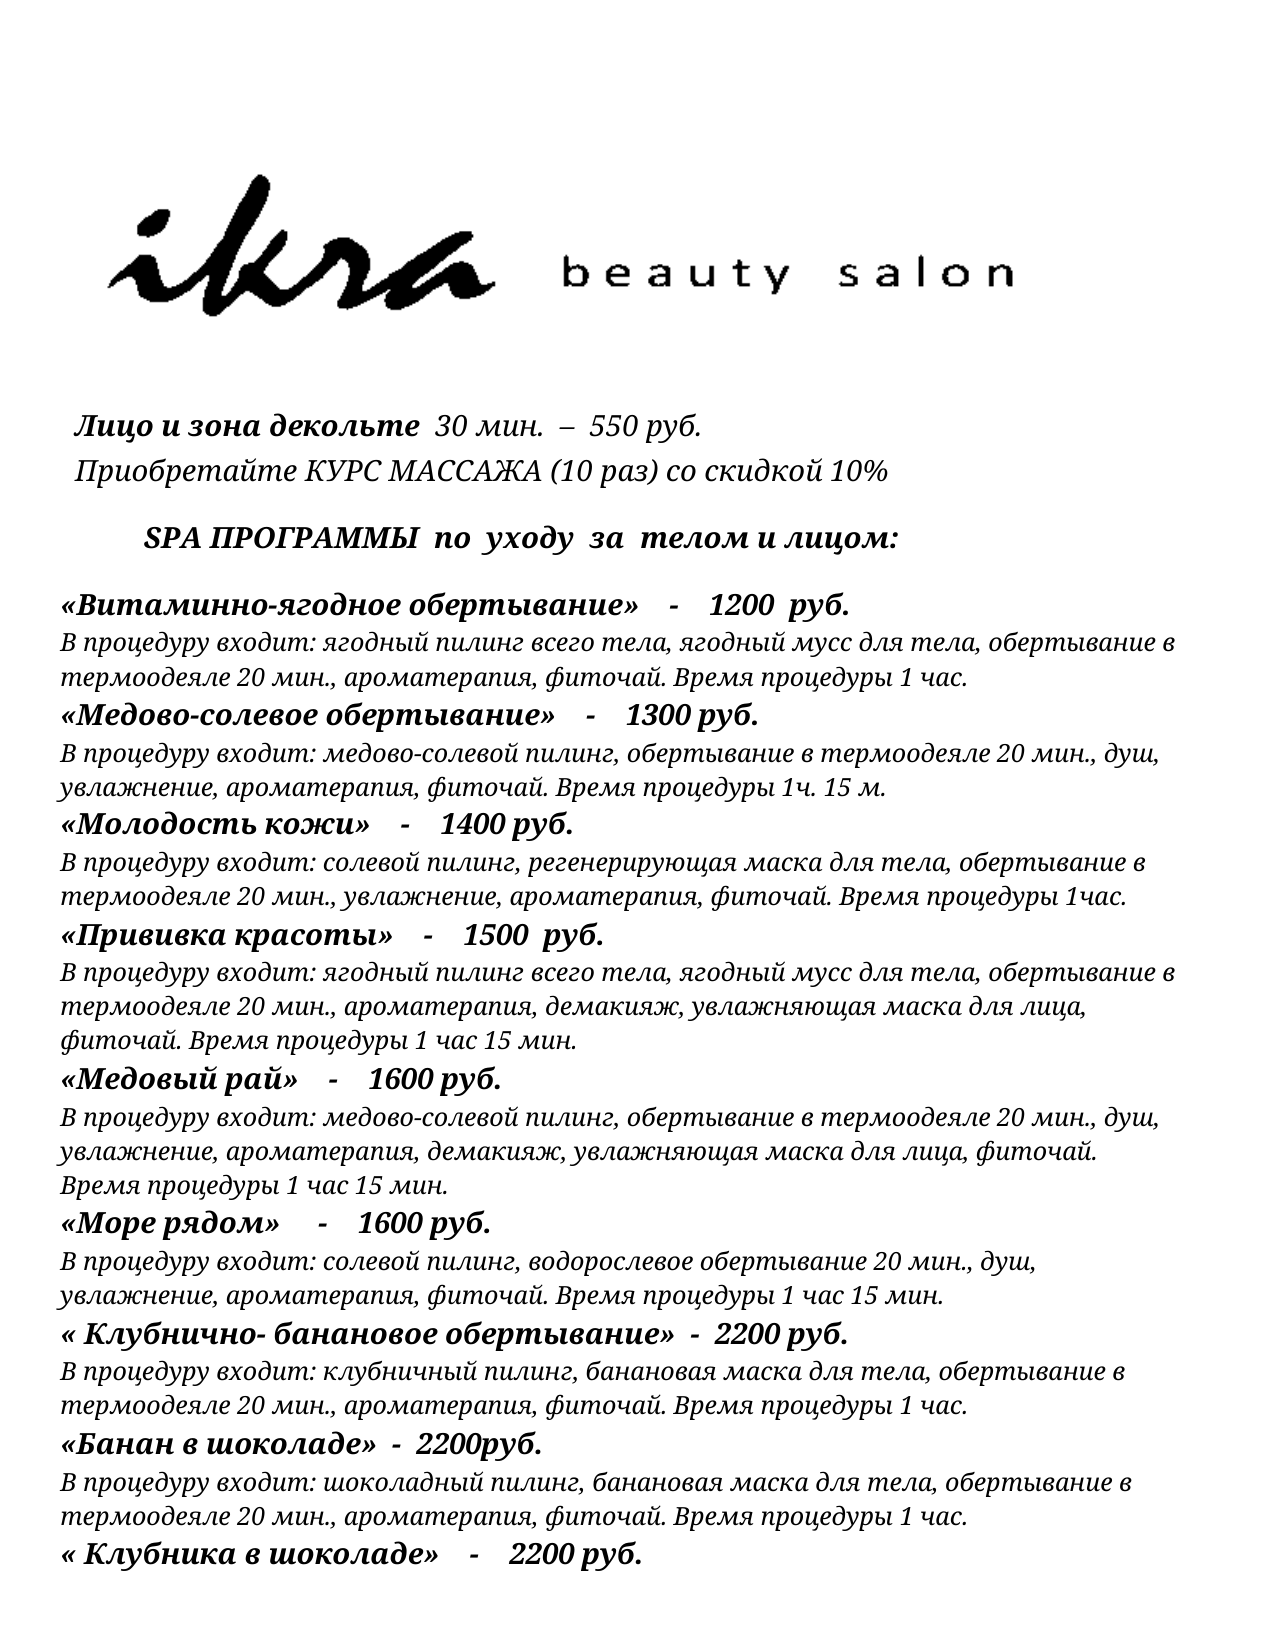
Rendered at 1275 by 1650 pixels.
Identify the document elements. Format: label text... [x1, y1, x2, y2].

text «Медовый рай» - 1600 руб. [60, 1058, 1199, 1098]
text В процедуру входит: ягодный пилинг всего тела, ягодный мусс для тела, обертывание в термоодеяле 20 мин., ароматерапия, демакияж, увлажняющая маска для лица, фиточай. Время процедуры 1 час 15 мин. [60, 955, 1199, 1057]
text В процедуру входит: ягодный пилинг всего тела, ягодный мусс для тела, обертывание в термоодеяле 20 мин., ароматерапия, фиточай. Время процедуры 1 час. [60, 625, 1199, 693]
text В процедуру входит: солевой пилинг, водорослевое обертывание 20 мин., душ, увлажнение, ароматерапия, фиточай. Время процедуры 1 час 15 мин. [60, 1243, 1199, 1312]
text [75, 405, 1200, 490]
text «Витаминно-ягодное обертывание» - 1200 руб. [623, 584, 1199, 624]
text В процедуру входит: солевой пилинг, регенерирующая маска для тела, обертывание в термоодеяле 20 мин., увлажнение, ароматерапия, фиточай. Время процедуры 1час. [60, 844, 1199, 913]
text «Банан в шоколаде» - 2200руб. [60, 1423, 1199, 1463]
text В процедуру входит: медово-солевой пилинг, обертывание в термоодеяле 20 мин., душ, увлажнение, ароматерапия, демакияж, увлажняющая маска для лица, фиточай. Время процедуры 1 час 15 мин. [60, 1099, 1199, 1201]
text « Клубника в шоколаде» - 2200 руб. [60, 1533, 1199, 1573]
text «Прививка красоты» - 1500 руб. [377, 914, 1199, 953]
text В процедуру входит: шоколадный пилинг, банановая маска для тела, обертывание в термоодеяле 20 мин., ароматерапия, фиточай. Время процедуры 1 час. [60, 1464, 1199, 1532]
text SPA ПРОГРАММЫ по уходу за телом и лицом: [60, 517, 1272, 557]
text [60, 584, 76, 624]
text «Медово-солевое обертывание» - 1300 руб. [60, 694, 1199, 734]
text В процедуру входит: клубничный пилинг, банановая маска для тела, обертывание в термоодеяле 20 мин., ароматерапия, фиточай. Время процедуры 1 час. [60, 1354, 1199, 1422]
text В процедуру входит: медово-солевой пилинг, обертывание в термоодеяле 20 мин., душ, увлажнение, ароматерапия, фиточай. Время процедуры 1ч. 15 м. «Молодость кожи» - 1400 руб. [60, 735, 1199, 843]
text «Море рядом» - 1600 руб. [60, 1203, 1199, 1242]
text « Клубнично- банановое обертывание» - 2200 руб. [60, 1313, 1199, 1353]
